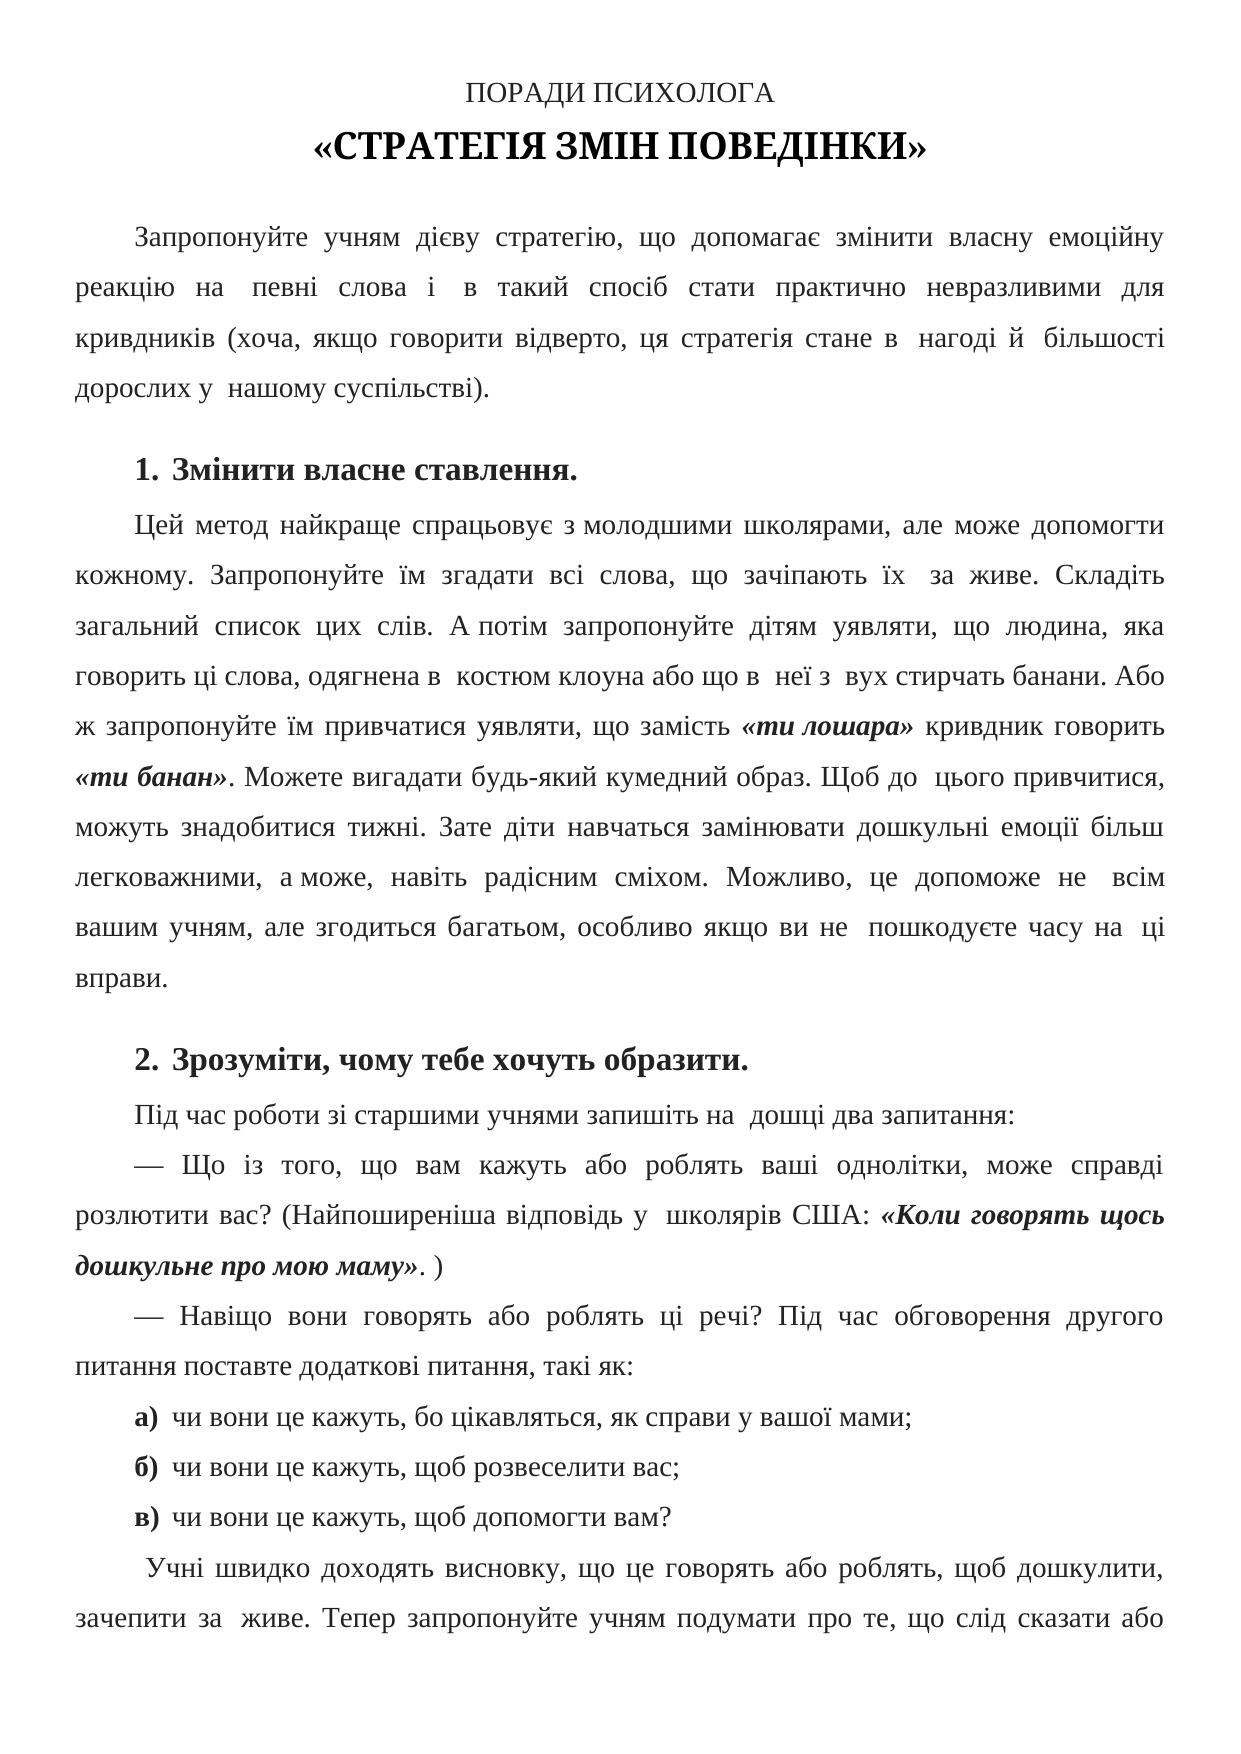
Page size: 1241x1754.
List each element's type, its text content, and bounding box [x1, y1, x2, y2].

list чи вони це кажуть, бо цікавляться, як справи у вашої мами; [134, 1399, 1165, 1432]
text Цей метод найкраще спрацьовує з молодшими школярами, але може допомогти кожному. Запропонуйте їм згадати всі слова, що зачіпають їх за живе. Складіть загальний список цих слів. А потім запропонуйте дітям уявляти, що людина, яка говорить ці слова, одягнена в костюм клоуна або що в неї з вух стирчать банани. Або ж запропонуйте їм привчатися уявляти, що замість «ти лошара» кривдник говорить «ти банан». Можете вигадати будь-який кумедний образ. Щоб до цього привчитися, можуть знадобитися тижні. Зате діти навчаться замінювати дошкульні емоції більш легковажними, а може, навіть радісним сміхом. Можливо, це допоможе не всім вашим учням, але згодиться багатьом, особливо якщо ви не пошкодуєте часу на ці вправи. [75, 507, 1165, 993]
list чи вони це кажуть, щоб допомогти вам? [134, 1499, 1165, 1533]
text ПОРАДИ ПСИХОЛОГА [75, 75, 1165, 108]
list Зрозуміти, чому тебе хочуть образити. [134, 1039, 1165, 1078]
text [75, 1550, 1165, 1633]
text ― Навіщо вони говорять або роблять ці речі? Під час обговорення другого питання поставте додаткові питання, такі як: [75, 1298, 1165, 1382]
text ― Що із того, що вам кажуть або роблять ваші однолітки, може справді розлютити вас? (Найпоширеніша відповідь у школярів США: «Коли говорять щось дошкульне про мою маму». ) [75, 1147, 1165, 1281]
text Під час роботи зі старшими учнями запишіть на дошці два запитання: [75, 1097, 1165, 1130]
list чи вони це кажуть, щоб розвеселити вас; [134, 1449, 1165, 1483]
list Змінити власне ставлення. [134, 449, 1165, 488]
subtitle «СТРАТЕГІЯ ЗМІН ПОВЕДІНКИ» [75, 125, 1165, 168]
text Запропонуйте учням дієву стратегію, що допомагає змінити власну емоційну реакцію на певні слова і в такий спосіб стати практично невразливими для кривдників (хоча, якщо говорити відверто, ця стратегія стане в нагоді й більшості дорослих у нашому суспільстві). [75, 219, 1165, 404]
